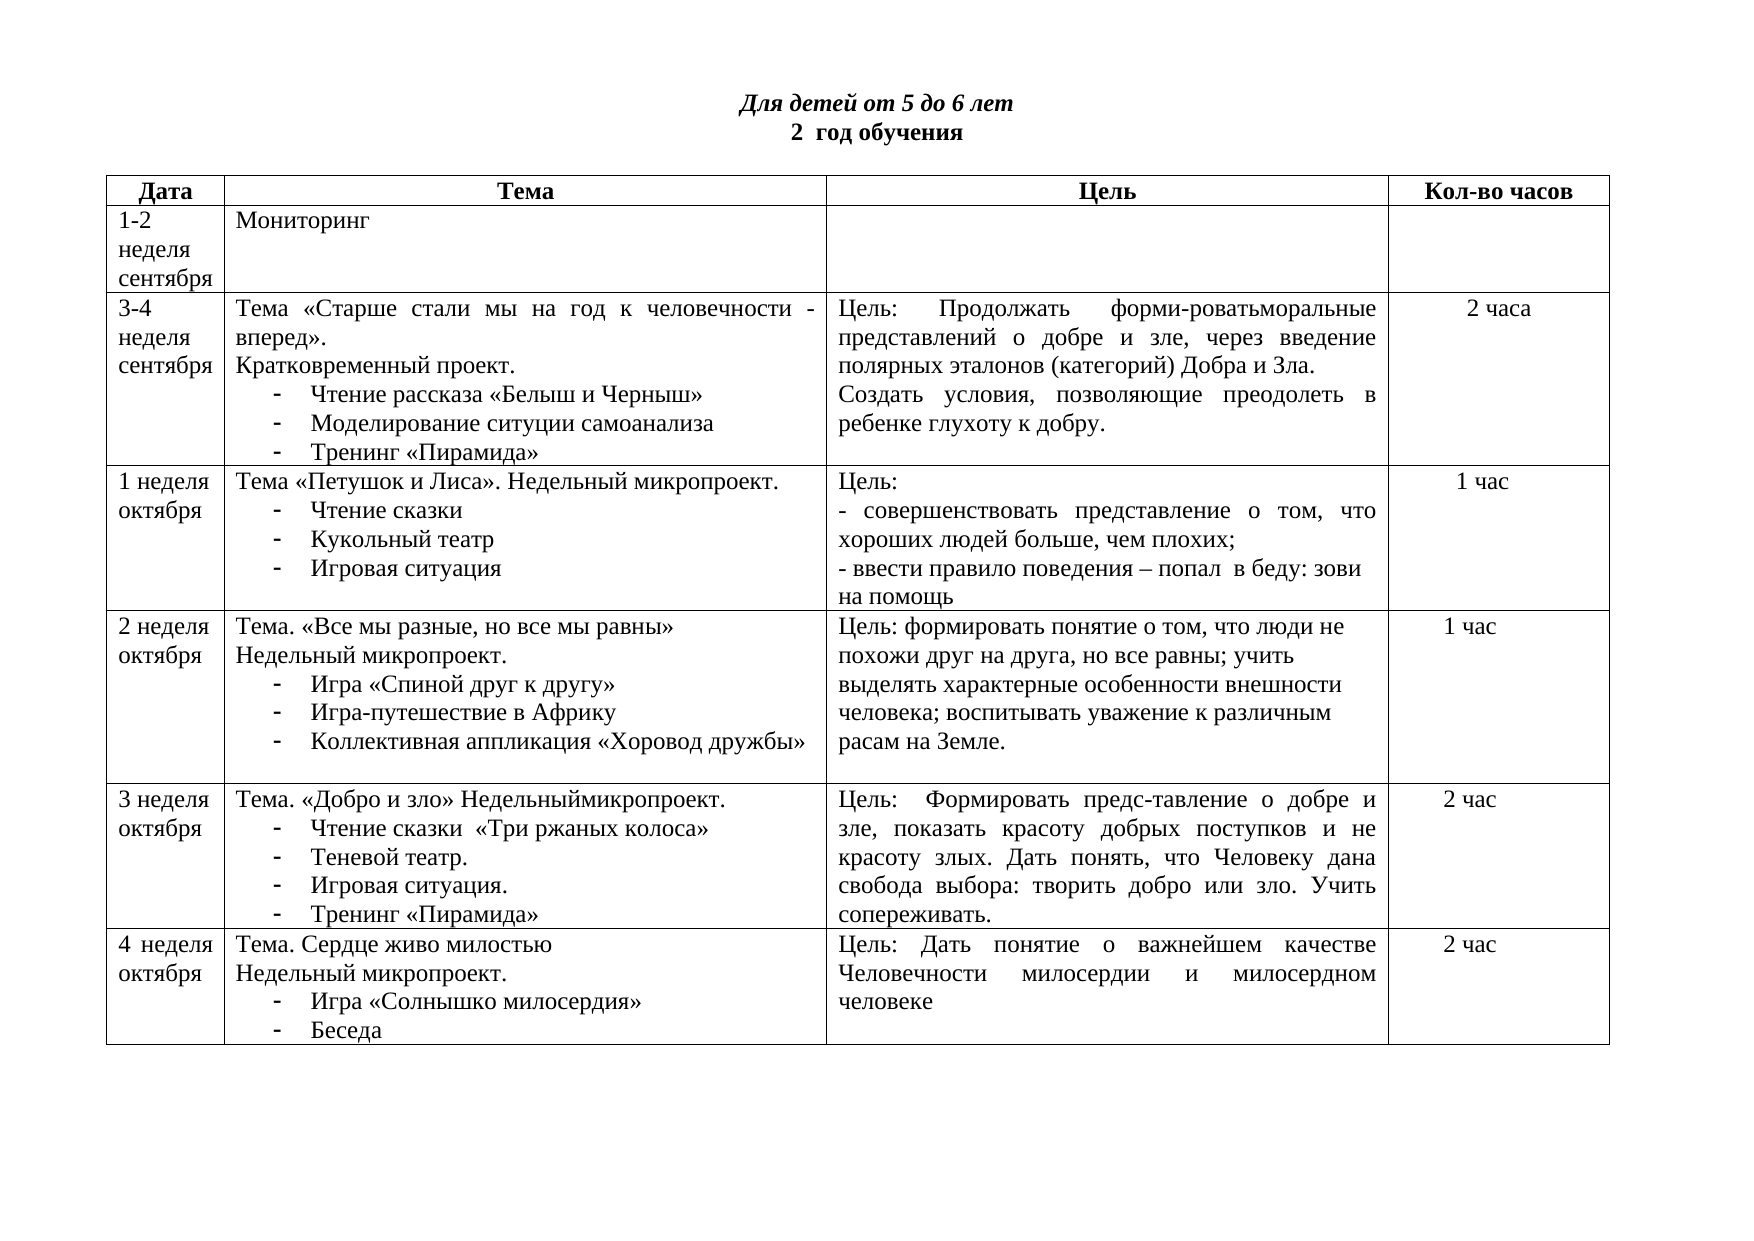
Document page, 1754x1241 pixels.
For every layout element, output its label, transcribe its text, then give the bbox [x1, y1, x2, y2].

table_cell 2 часа [1389, 293, 1609, 465]
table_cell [225, 929, 826, 1044]
text Для детей от 5 до 6 лет [118, 88, 1636, 117]
table_cell Цель: - совершенствовать представление о том, что хороших людей больше, чем плохих; - ввести правило поведения – попал в беду: зови на помощь [827, 466, 1388, 610]
table_cell 1-2 неделя сентября [107, 206, 224, 292]
table_cell 2 час [1389, 784, 1609, 928]
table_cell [827, 929, 1388, 1044]
table_cell Цель: Формировать предс-тавление о добре и зле, показать красоту добрых поступков и не красоту злых. Дать понять, что Человеку дана свобода выбора: творить добро или зло. Учить сопереживать. [827, 784, 1388, 928]
table_cell Тема «Старше стали мы на год к человечности - вперед». Кратковременный проект. Чтение рассказа «Белыш и Черныш» Моделирование ситуции самоанализа Тренинг «Пирамида» [225, 293, 826, 465]
table_cell 3-4 неделя сентября [107, 293, 224, 465]
table_cell 2 час [1389, 929, 1609, 1044]
table_cell 4 неделя октября [107, 929, 224, 1044]
table_cell 3 неделя октября [107, 784, 224, 928]
table_cell Мониторинг [225, 206, 826, 292]
table_cell Цель: формировать понятие о том, что люди не похожи друг на друга, но все равны; учить выделять характерные особенности внешности человека; воспитывать уважение к различным расам на Земле. [827, 611, 1388, 783]
table_cell 1 неделя октября [107, 466, 224, 610]
table_cell Тема. «Все мы разные, но все мы равны» Недельный микропроект. Игра «Спиной друг к другу» Игра-путешествие в Африку Коллективная аппликация «Хоровод дружбы» [225, 611, 826, 783]
table_header Цель [827, 176, 1388, 204]
table_cell Тема «Петушок и Лиса». Недельный микропроект. Чтение сказки Кукольный театр Игровая ситуация [225, 466, 826, 610]
table_cell 1 час [1389, 611, 1609, 783]
table_cell 2 неделя октября [107, 611, 224, 783]
table_header Дата [107, 176, 224, 204]
text 2 год обучения [118, 117, 1636, 146]
table_cell Тема. «Добро и зло» Недельныймикропроект. Чтение сказки «Три ржаных колоса» Теневой театр. Игровая ситуация. Тренинг «Пирамида» [225, 784, 826, 928]
table_cell [827, 206, 1388, 292]
table_header Тема [225, 176, 826, 204]
table_cell 1 час [1389, 466, 1609, 610]
table_header Кол-во часов [1389, 176, 1609, 204]
table_cell [1389, 206, 1609, 292]
table_cell Цель: Продолжать форми-роватьморальные представлений о добре и зле, через введение полярных эталонов (категорий) Добра и Зла. Создать условия, позволяющие преодолеть в ребенке глухоту к добру. [827, 293, 1388, 465]
